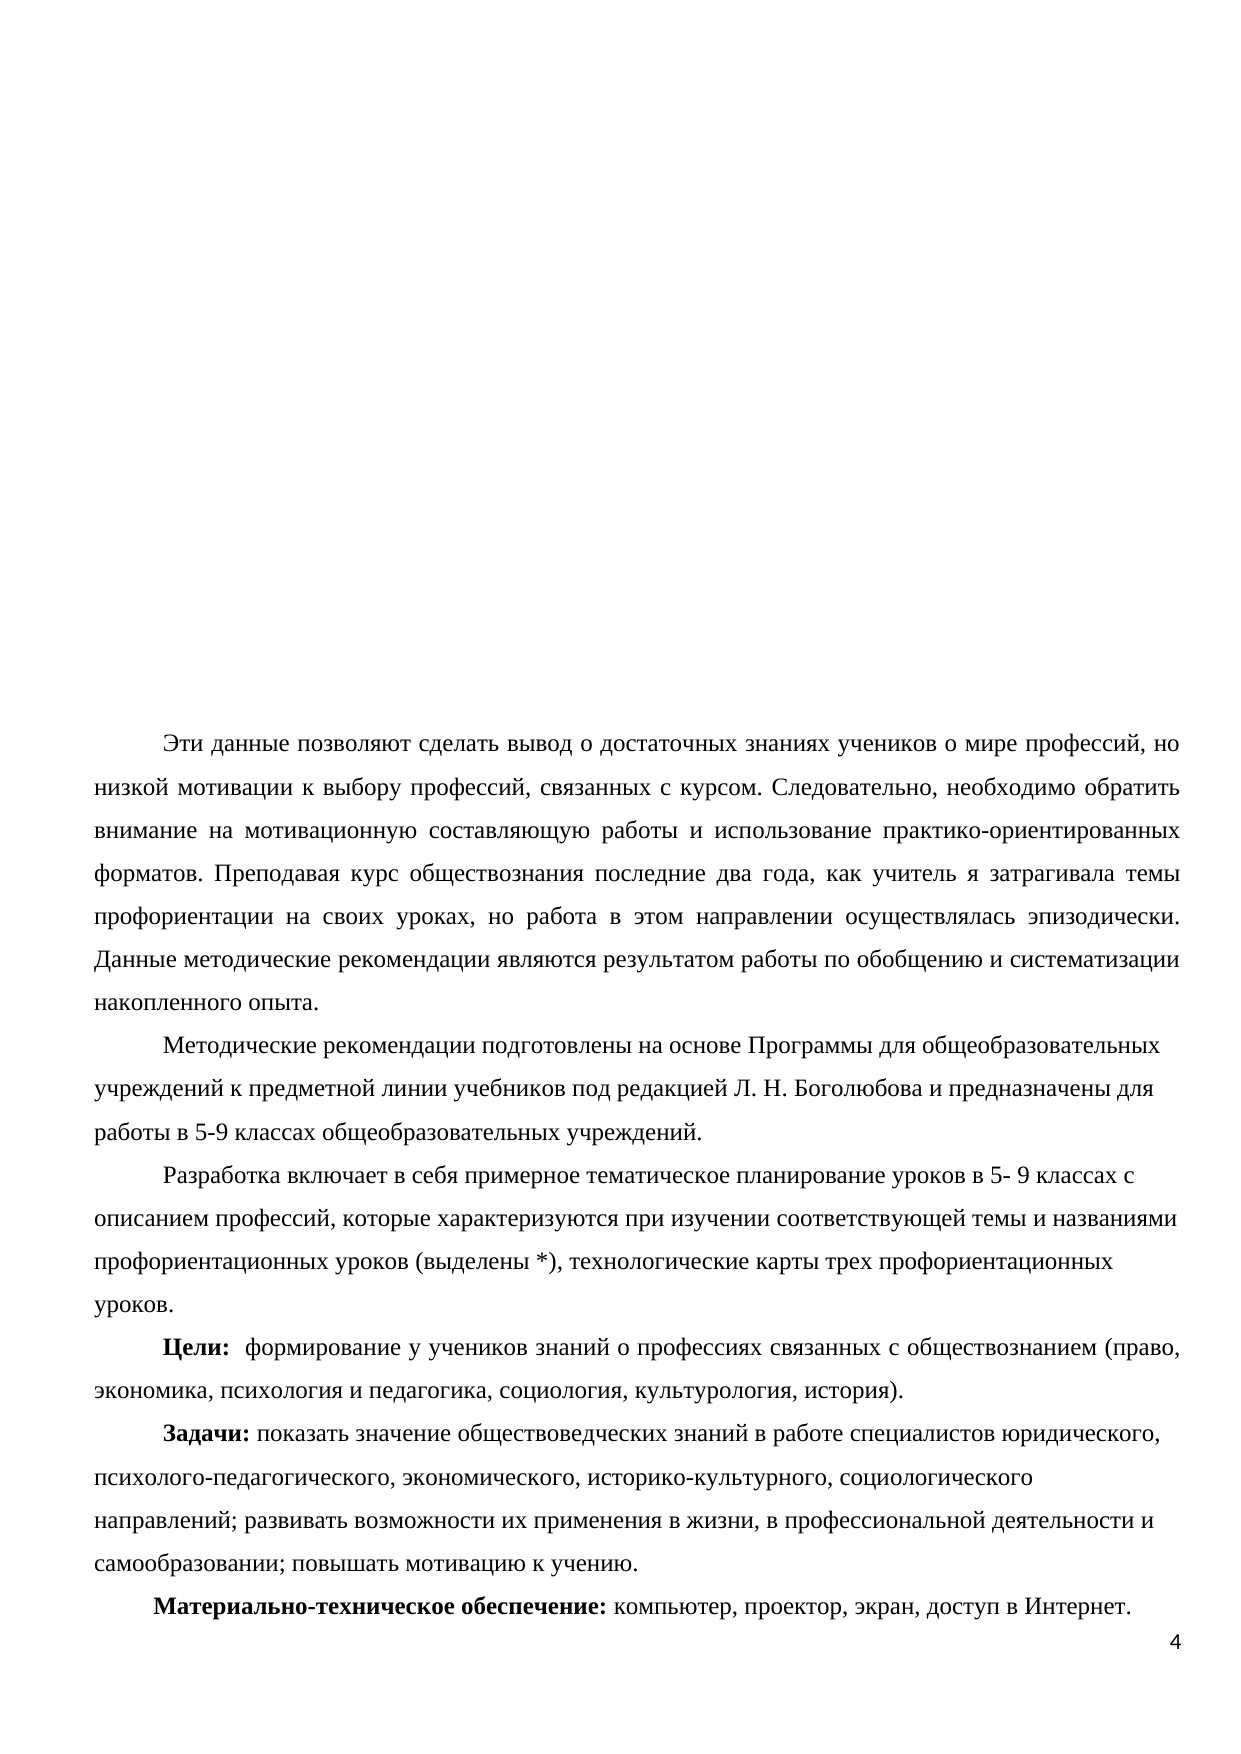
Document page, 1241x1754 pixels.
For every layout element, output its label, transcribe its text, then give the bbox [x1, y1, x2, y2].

text Эти данные позволяют сделать вывод о достаточных знаниях учеников о мире профессий, но низкой мотивации к выбору профессий, связанных с курсом. Следовательно, необходимо обратить внимание на мотивационную составляющую работы и использование практико-ориентированных форматов. Преподавая курс обществознания последние два года, как учитель я затрагивала темы профориентации на своих уроках, но работа в этом направлении осуществлялась эпизодически. Данные методические рекомендации являются результатом работы по обобщению и систематизации накопленного опыта. [94, 728, 1181, 1016]
text Цели: формирование у учеников знаний о профессиях связанных с обществознанием (право, экономика, психология и педагогика, социология, культурология, история). [94, 1332, 1181, 1404]
text Разработка включает в себя примерное тематическое планирование уроков в 5- 9 классах с описанием профессий, которые характеризуются при изучении соответствующей темы и названиями профориентационных уроков (выделены *), технологические карты трех профориентационных уроков. [94, 1160, 1181, 1318]
text Задачи: показать значение обществоведческих знаний в работе специалистов юридического, психолого-педагогического, экономического, историко-культурного, социологического направлений; развивать возможности их применения в жизни, в профессиональной деятельности и самообразовании; повышать мотивацию к учению. [94, 1418, 1181, 1577]
text Материально-техническое обеспечение: компьютер, проектор, экран, доступ в Интернет. [131, 1591, 1181, 1620]
text Методические рекомендации подготовлены на основе Программы для общеобразовательных учреждений к предметной линии учебников под редакцией Л. Н. Боголюбова и предназначены для работы в 5-9 классах общеобразовательных учреждений. [94, 1030, 1181, 1145]
